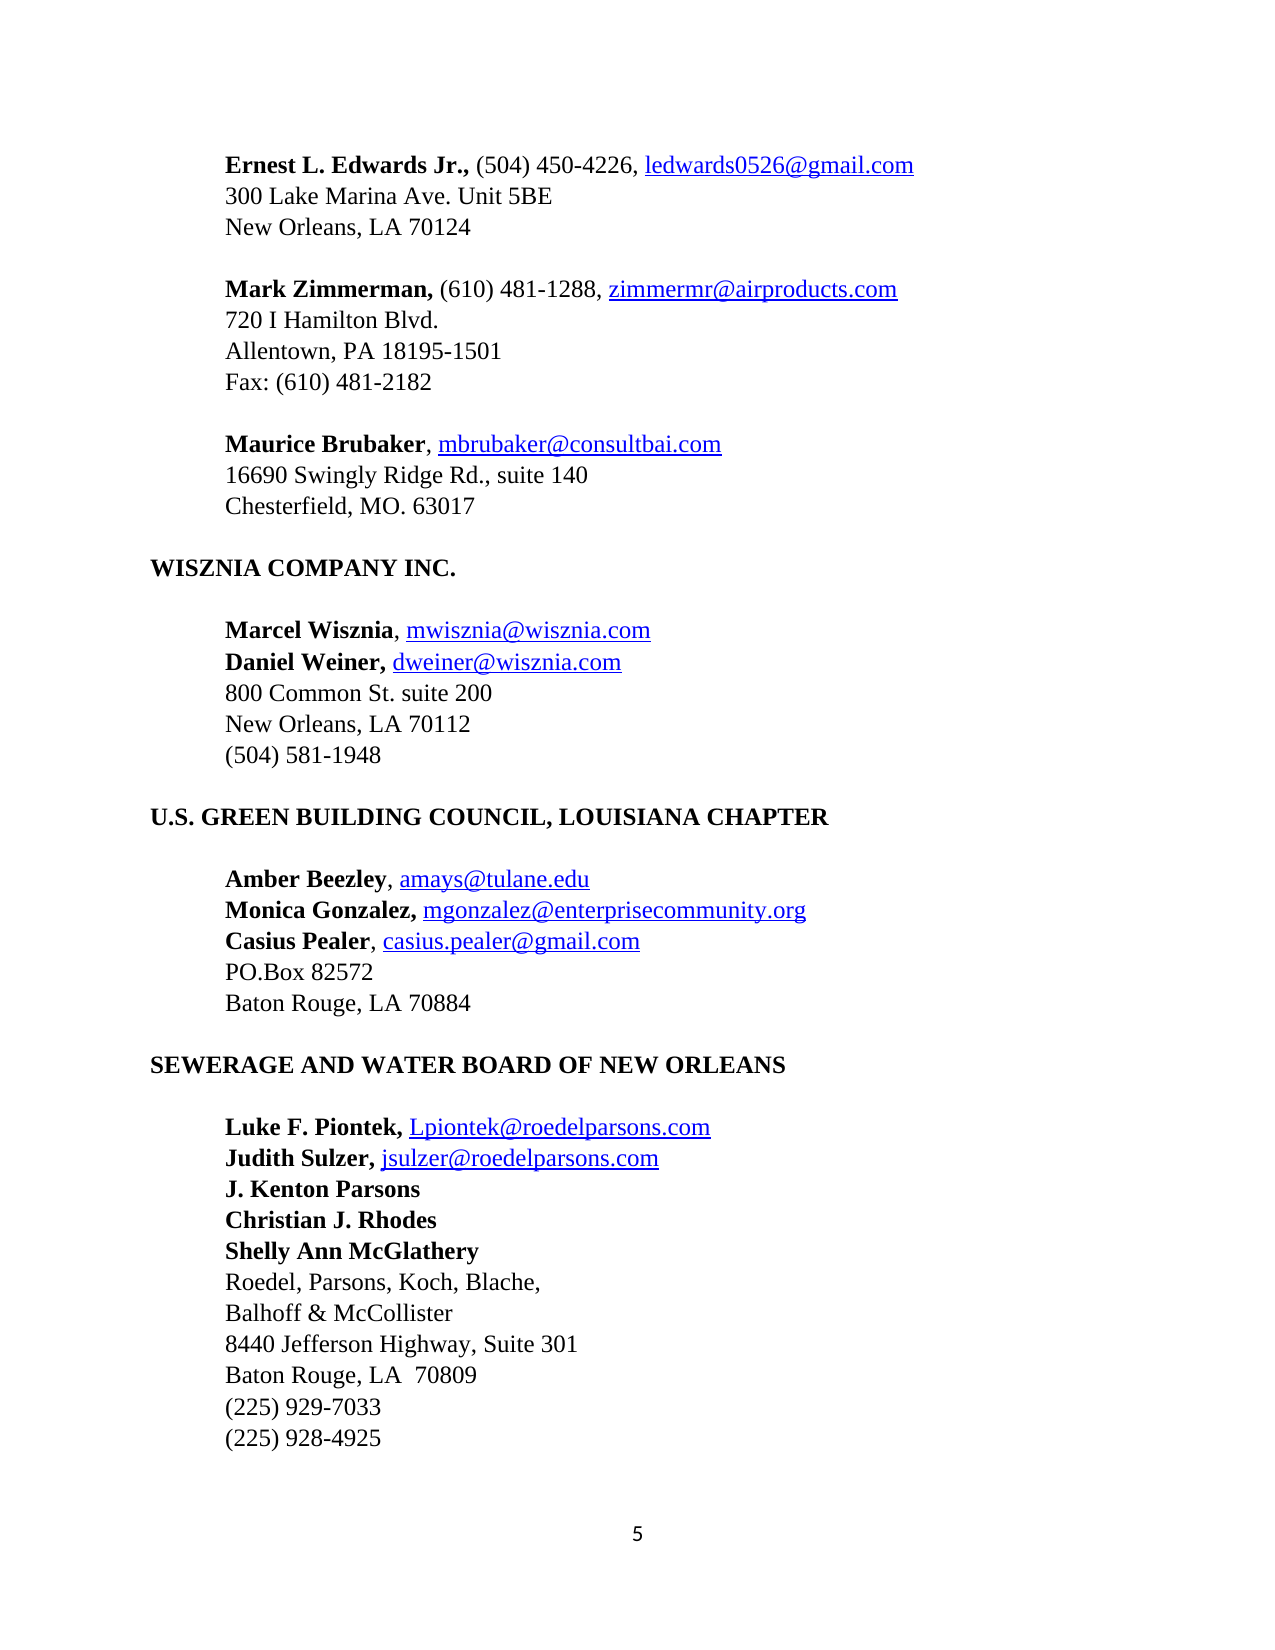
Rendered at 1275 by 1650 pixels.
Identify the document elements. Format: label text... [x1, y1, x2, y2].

text J. Kenton Parsons [225, 1174, 1125, 1203]
text Balhoff & McCollister [225, 1298, 1125, 1327]
text Maurice Brubaker, mbrubaker@consultbai.com [150, 429, 1125, 458]
text Fax: (610) 481-2182 [150, 367, 1125, 396]
text Amber Beezley, amays@tulane.edu [150, 864, 1125, 893]
text Judith Sulzer, jsulzer@roedelparsons.com [225, 1143, 1125, 1172]
text Mark Zimmerman, (610) 481-1288, zimmermr@airproducts.com [150, 274, 1125, 303]
text Roedel, Parsons, Koch, Blache, [225, 1267, 1125, 1296]
text SEWERAGE AND WATER BOARD OF NEW ORLEANS [150, 1050, 1125, 1079]
text Luke F. Piontek, Lpiontek@roedelparsons.com [225, 1112, 1125, 1141]
text New Orleans, LA 70124 [150, 212, 1125, 241]
text PO.Box 82572 [150, 957, 1125, 986]
text New Orleans, LA 70112 [150, 709, 1125, 737]
text (225) 929-7033 [225, 1392, 1125, 1420]
text Baton Rouge, LA 70884 [150, 988, 1125, 1017]
text 720 I Hamilton Blvd. [150, 305, 1125, 334]
text (225) 928-4925 [225, 1423, 1125, 1451]
text Chesterfield, MO. 63017 [150, 491, 1125, 520]
text Christian J. Rhodes [225, 1205, 1125, 1234]
text (504) 581-1948 [150, 740, 1125, 768]
text Ernest L. Edwards Jr., (504) 450-4226, ledwards0526@gmail.com [150, 150, 1125, 179]
text 8440 Jefferson Highway, Suite 301 [225, 1329, 1125, 1358]
text Daniel Weiner, dweiner@wisznia.com [150, 647, 1125, 675]
text Allentown, PA 18195-1501 [150, 336, 1125, 365]
text U.S. GREEN BUILDING COUNCIL, LOUISIANA CHAPTER [150, 802, 1125, 831]
text 16690 Swingly Ridge Rd., suite 140 [150, 460, 1125, 489]
text WISZNIA COMPANY INC. [150, 553, 1125, 582]
text Shelly Ann McGlathery [225, 1236, 1125, 1265]
text 300 Lake Marina Ave. Unit 5BE [150, 181, 1125, 210]
text Marcel Wisznia, mwisznia@wisznia.com [150, 616, 1125, 644]
text Casius Pealer, casius.pealer@gmail.com [150, 926, 1125, 955]
text Baton Rouge, LA 70809 [225, 1361, 1125, 1389]
text 800 Common St. suite 200 [150, 678, 1125, 706]
text Monica Gonzalez, mgonzalez@enterprisecommunity.org [150, 895, 1125, 924]
